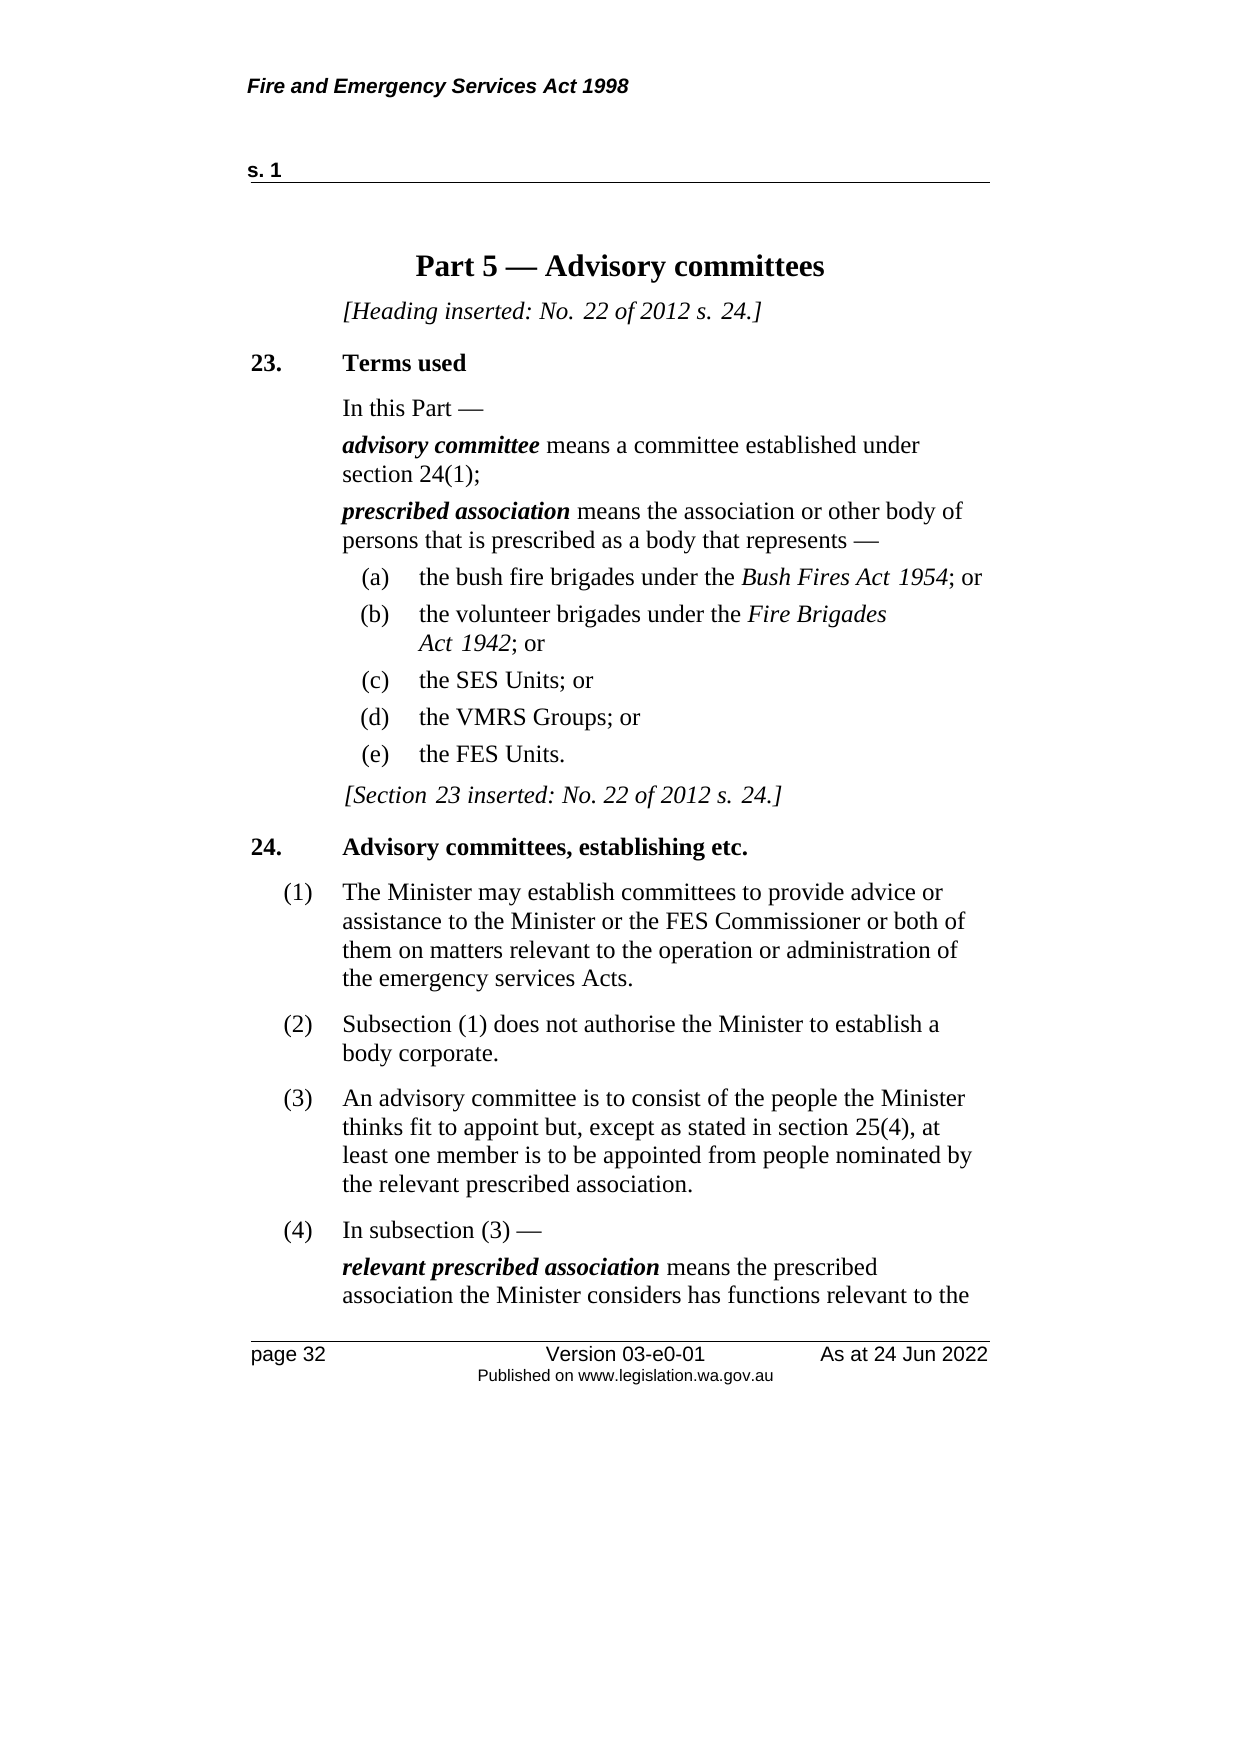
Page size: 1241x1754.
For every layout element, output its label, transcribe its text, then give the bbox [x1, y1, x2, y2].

text advisory committee means a committee established under section 24(1); [251, 430, 990, 488]
subtitle 23. Terms used [251, 348, 990, 376]
text In this Part — [251, 393, 990, 422]
text (b) the volunteer brigades under the Fire Brigades Act 1942; or [251, 599, 990, 656]
subtitle Part 5 — Advisory committees [251, 247, 990, 283]
text (2) Subsection (1) does not authorise the Minister to establish a body corporate. [251, 1009, 990, 1066]
text (d) the VMRS Groups; or [251, 702, 990, 731]
text (4) In subsection (3) — [251, 1215, 990, 1243]
text [Section 23 inserted: No. 22 of 2012 s. 24.] [251, 780, 990, 809]
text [251, 1252, 990, 1309]
text (3) An advisory committee is to consist of the people the Minister thinks fit to appoint but, except as stated in section 25(4), at least one member is to be appointed from people nominated by the relevant prescribed association. [251, 1083, 990, 1198]
text (1) The Minister may establish committees to provide advice or assistance to the Minister or the FES Commissioner or both of them on matters relevant to the operation or administration of the emergency services Acts. [251, 877, 990, 992]
text (e) the FES Units. [251, 739, 990, 768]
text (c) the SES Units; or [251, 665, 990, 693]
subtitle 24. Advisory committees, establishing etc. [251, 832, 990, 861]
text prescribed association means the association or other body of persons that is prescribed as a body that represents — [251, 496, 990, 553]
subtitle [Heading inserted: No. 22 of 2012 s. 24.] [251, 296, 990, 325]
text (a) the bush fire brigades under the Bush Fires Act 1954; or [251, 562, 990, 591]
